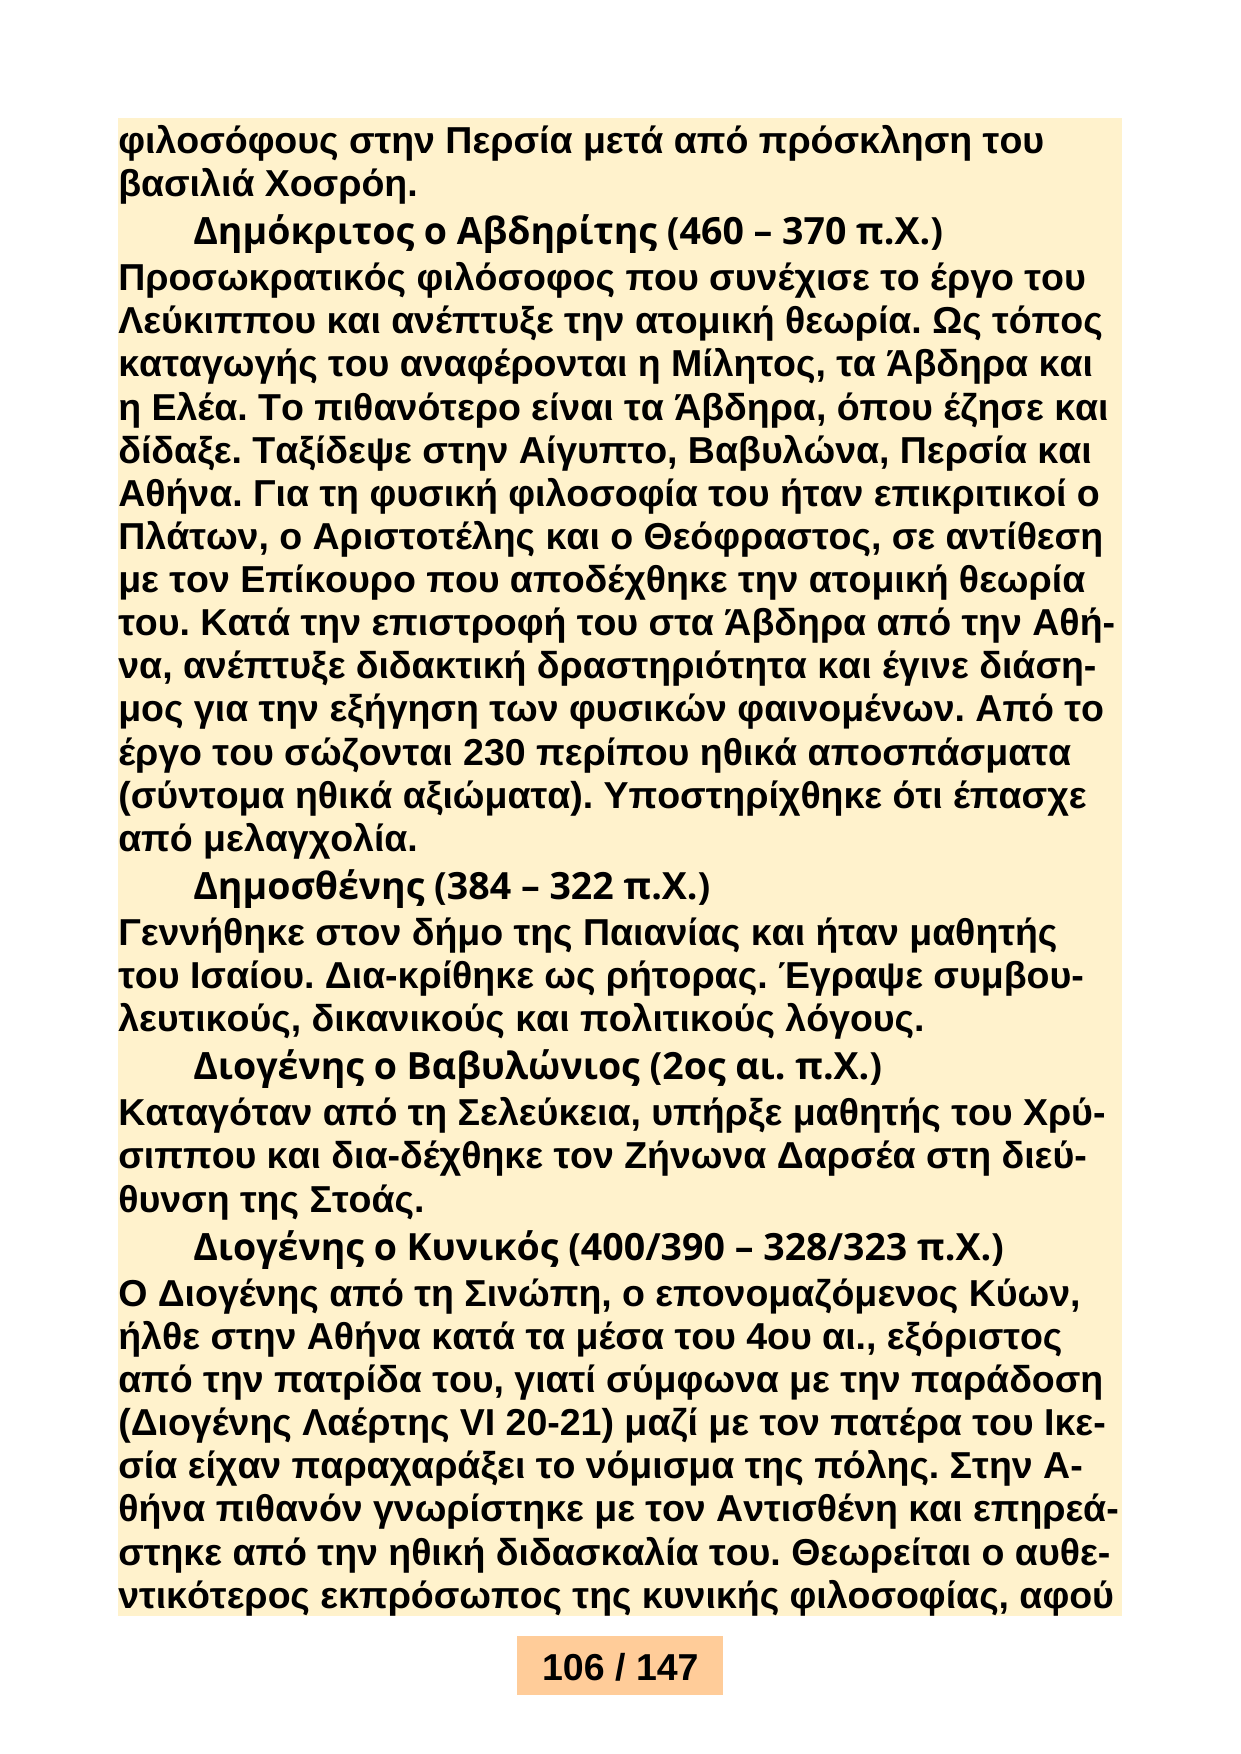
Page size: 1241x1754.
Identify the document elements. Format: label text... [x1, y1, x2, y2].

text Διογένης ο Βαβυλώνιος (2ος αι. π.Χ.) Καταγόταν από τη Σελεύκεια, υπήρξε μαθητής του Χρύ-σιππου και δια-δέχθηκε τον Ζήνωνα Δαρσέα στη διεύ-θυνση της Στοάς. [118, 1039, 1122, 1220]
text Δημοσθένης (384 – 322 π.Χ.) Γεννήθηκε στον δήμο της Παιανίας και ήταν μαθητής του Ισαίου. Δια-κρίθηκε ως ρήτορας. Έγραψε συμβου-λευτικούς, δικανικούς και πολιτικούς λόγους. [118, 859, 1122, 1039]
text Δημόκριτος ο Αβδηρίτης (460 – 370 π.Χ.) Προσωκρατικός φιλόσοφος που συνέχισε το έργο του Λεύκιππου και ανέπτυξε την ατομική θεωρία. Ως τόπος καταγωγής του αναφέρονται η Μίλητος, τα Άβδηρα και η Ελέα. Το πιθανότερο είναι τα Άβδηρα, όπου έζησε και δίδαξε. Ταξίδεψε στην Αίγυπτο, Βαβυλώνα, Περσία και Αθήνα. Για τη φυσική φιλοσοφία του ήταν επικριτικοί ο Πλάτων, ο Αριστοτέλης και ο Θεόφραστος, σε αντίθεση με τον Επίκουρο που αποδέχθηκε την ατομική θεωρία του. Κατά την επιστροφή του στα Άβδηρα από την Αθή-να, ανέπτυξε διδακτική δραστηριότητα και έγινε διάση-μος για την εξήγηση των φυσικών φαινομένων. Από το έργο του σώζονται 230 περίπου ηθικά αποσπάσματα (σύντομα ηθικά αξιώματα). Υποστηρίχθηκε ότι έπασχε από μελαγχολία. [118, 204, 1122, 859]
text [118, 1220, 1122, 1616]
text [118, 118, 1122, 204]
